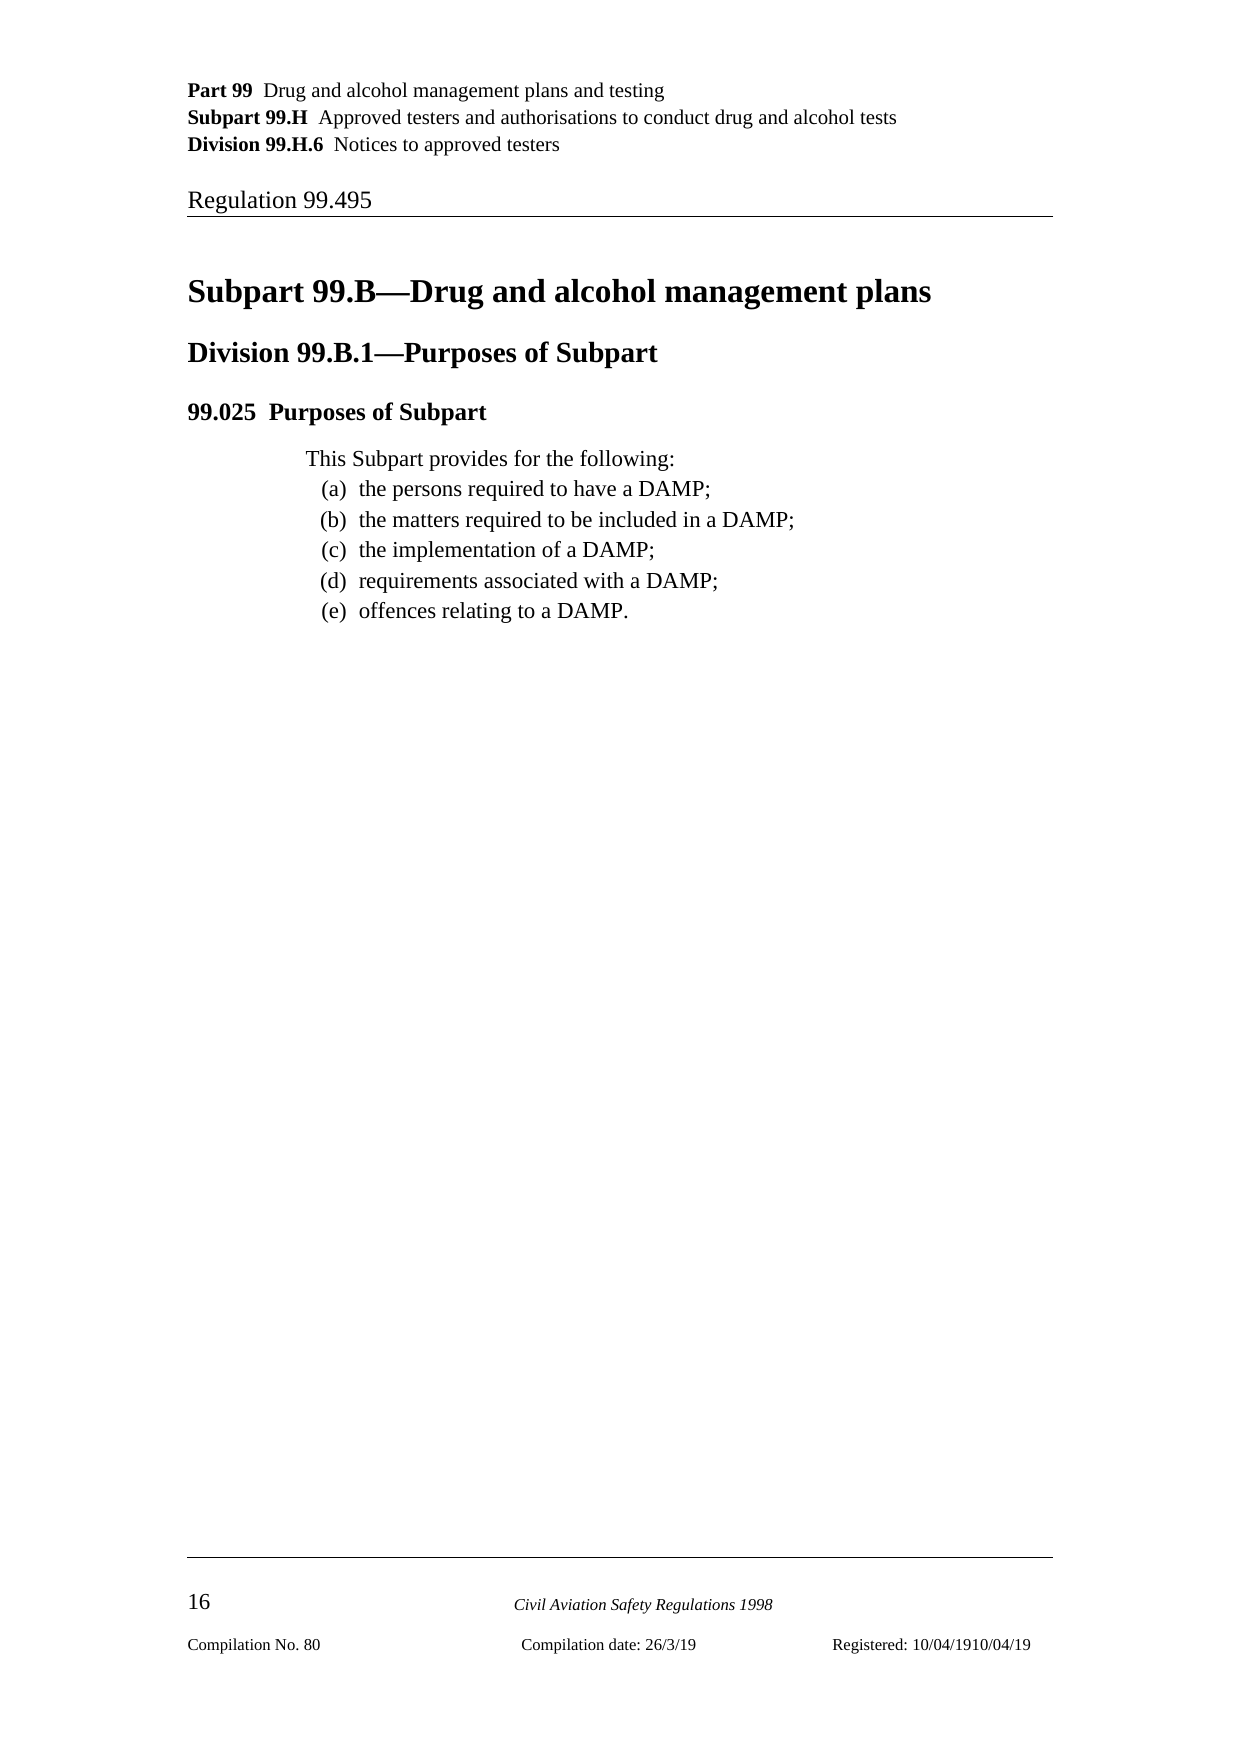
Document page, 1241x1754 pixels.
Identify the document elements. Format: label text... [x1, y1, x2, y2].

text (d) requirements associated with a DAMP; [187, 567, 1053, 593]
text This Subpart provides for the following: [187, 445, 1053, 471]
text (b) the matters required to be included in a DAMP; [187, 506, 1053, 532]
text (e) offences relating to a DAMP. [187, 597, 1053, 624]
text (c) the implementation of a DAMP; [187, 536, 1053, 563]
text Division 99.B.1—Purposes of Subpart [187, 335, 1053, 368]
text Subpart 99.B—Drug and alcohol management plans [187, 271, 1053, 310]
text (a) the persons required to have a DAMP; [187, 475, 1053, 502]
text 99.025 Purposes of Subpart [187, 397, 1053, 426]
